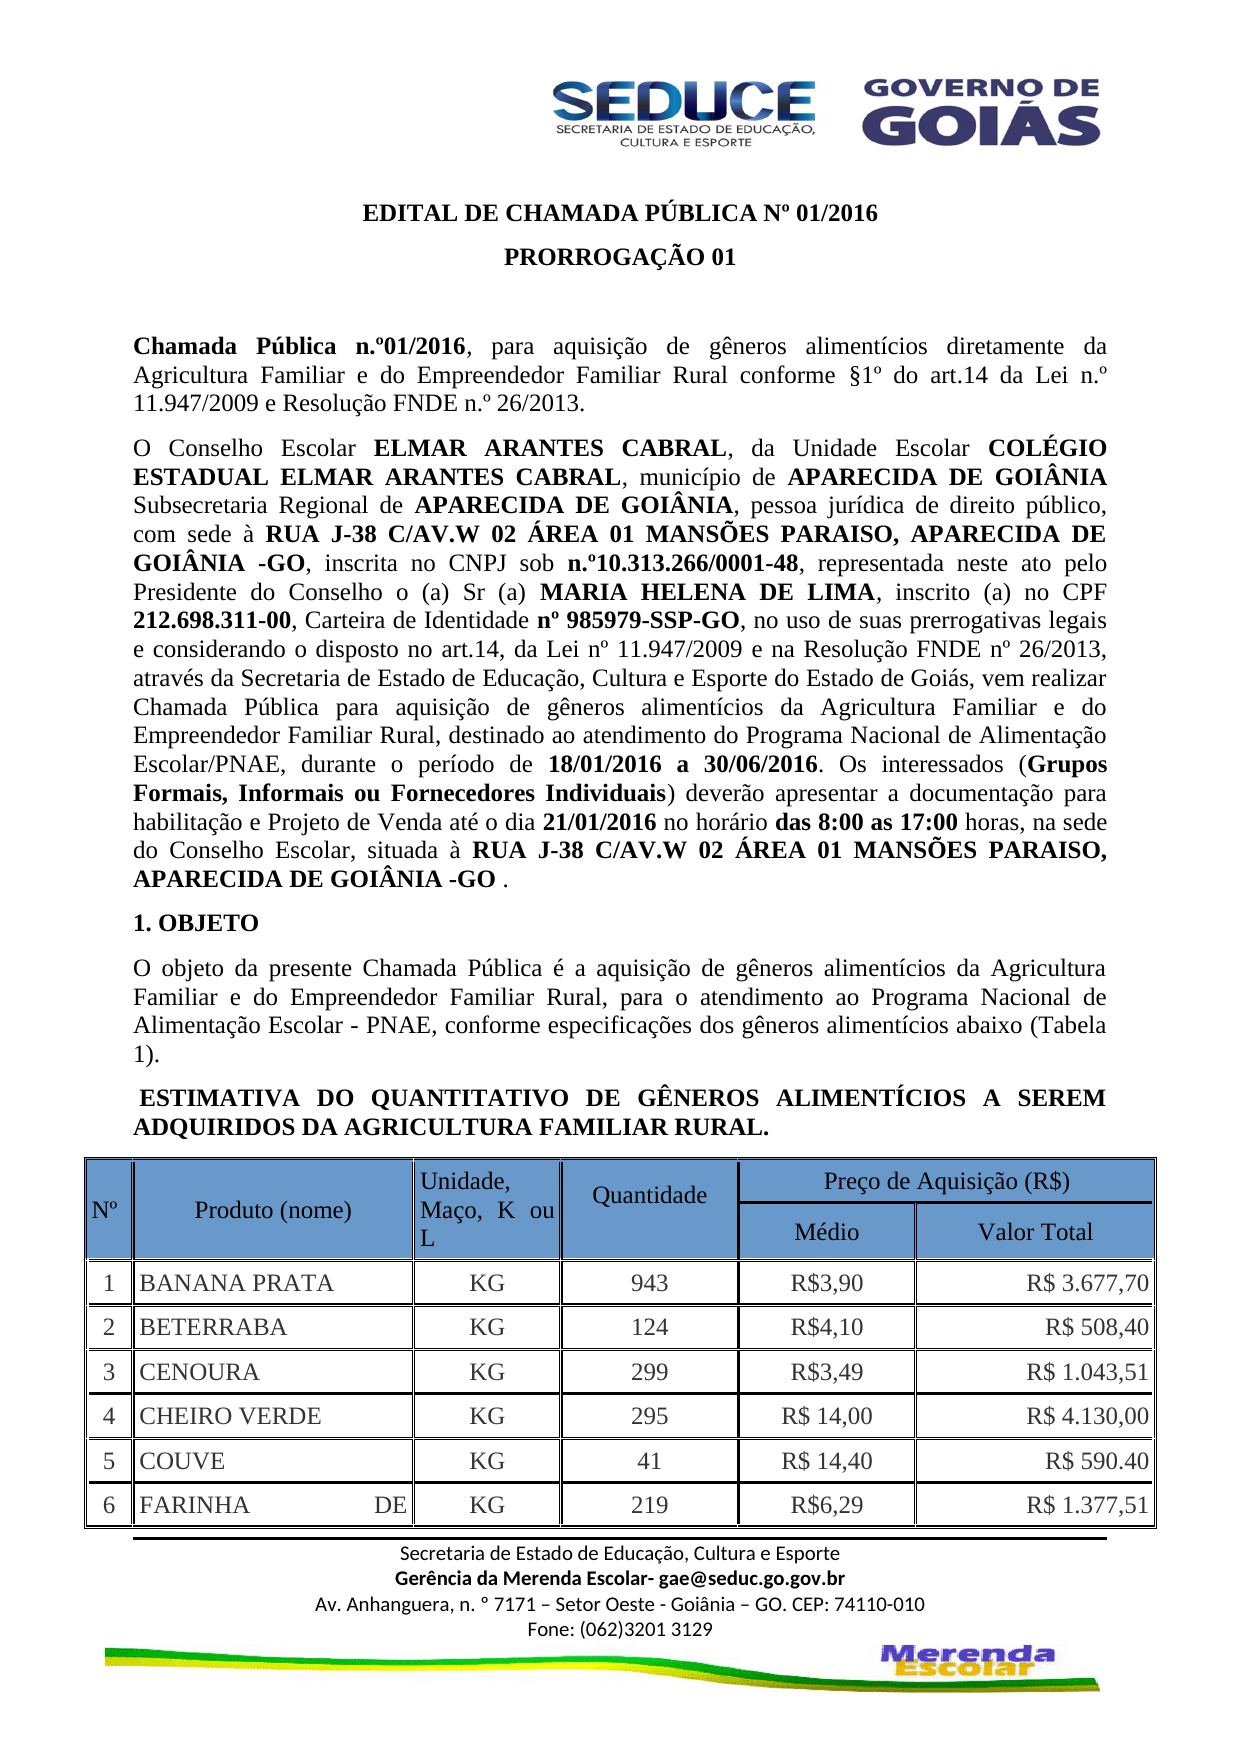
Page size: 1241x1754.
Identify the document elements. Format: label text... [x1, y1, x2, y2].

table_cell 124 [563, 1307, 737, 1347]
table_cell Médio [740, 1204, 914, 1258]
text EDITAL DE CHAMADA PÚBLICA Nº 01/2016 [133, 198, 1107, 227]
table_cell R$ 14,00 [740, 1395, 914, 1436]
table_header Quantidade [561, 1158, 738, 1258]
table_header Unidade, Maço, K ou L [414, 1158, 561, 1258]
table_cell R$ 1.043,51 [917, 1348, 1154, 1392]
table_cell R$6,29 [738, 1484, 916, 1525]
text O objeto da presente Chamada Pública é a aquisição de gêneros alimentícios da Agricultura Familiar e do Empreendedor Familiar Rural, para o atendimento ao Programa Nacional de Alimentação Escolar - PNAE, conforme especificações dos gêneros alimentícios abaixo (Tabela 1). [133, 953, 1107, 1068]
table_cell CENOURA [135, 1351, 412, 1392]
table_header Preço de Aquisição (R$) [738, 1160, 1154, 1201]
table_cell KG [415, 1395, 559, 1436]
text ESTIMATIVA DO QUANTITATIVO DE GÊNEROS ALIMENTÍCIOS A SEREM ADQUIRIDOS DA AGRICULTURA FAMILIAR RURAL. [133, 1083, 1107, 1141]
table_cell KG [415, 1440, 559, 1481]
table_cell R$ 4.130,00 [917, 1392, 1154, 1436]
table_cell 41 [563, 1440, 737, 1481]
text PRORROGAÇÃO 01 [133, 242, 1107, 271]
table_cell Valor Total [917, 1201, 1154, 1258]
table_cell 943 [563, 1262, 737, 1303]
table_cell 6 [87, 1481, 133, 1525]
table_cell R$4,10 [740, 1307, 914, 1347]
table_cell COUVE [135, 1440, 412, 1481]
table_cell KG [414, 1481, 561, 1525]
table_cell R$ 1.377,51 [916, 1481, 1154, 1525]
table_cell R$ 508,40 [917, 1303, 1154, 1347]
table_cell R$ 14,40 [740, 1440, 914, 1481]
table_cell 5 [87, 1436, 131, 1481]
table_cell BANANA PRATA [135, 1262, 412, 1303]
table_cell KG [415, 1307, 559, 1347]
text O Conselho Escolar ELMAR ARANTES CABRAL, da Unidade Escolar COLÉGIO ESTADUAL ELMAR ARANTES CABRAL, município de APARECIDA DE GOIÂNIA Subsecretaria Regional de APARECIDA DE GOIÂNIA, pessoa jurídica de direito público, com sede à RUA J-38 C/AV.W 02 ÁREA 01 MANSÕES PARAISO, APARECIDA DE GOIÂNIA -GO, inscrita no CNPJ sob n.º10.313.266/0001-48, representada neste ato pelo Presidente do Conselho o (a) Sr (a) MARIA HELENA DE LIMA, inscrito (a) no CPF 212.698.311-00, Carteira de Identidade nº 985979-SSP-GO, no uso de suas prerrogativas legais e considerando o disposto no art.14, da Lei nº 11.947/2009 e na Resolução FNDE nº 26/2013, através da Secretaria de Estado de Educação, Cultura e Esporte do Estado de Goiás, vem realizar Chamada Pública para aquisição de gêneros alimentícios da Agricultura Familiar e do Empreendedor Familiar Rural, destinado ao atendimento do Programa Nacional de Alimentação Escolar/PNAE, durante o período de 18/01/2016 a 30/06/2016. Os interessados (Grupos Formais, Informais ou Fornecedores Individuais) deverão apresentar a documentação para habilitação e Projeto de Venda até o dia 21/01/2016 no horário das 8:00 as 17:00 horas, na sede do Conselho Escolar, situada à RUA J-38 C/AV.W 02 ÁREA 01 MANSÕES PARAISO, APARECIDA DE GOIÂNIA -GO . [133, 433, 1107, 893]
table_header Nº [85, 1158, 133, 1258]
table_cell 219 [561, 1484, 738, 1525]
table_cell 1 [87, 1259, 131, 1303]
table_cell R$3,90 [740, 1262, 914, 1303]
table_cell R$ 590.40 [917, 1436, 1154, 1481]
table_cell FARINHA DE MANDIOCA [133, 1484, 413, 1525]
table_cell 295 [563, 1395, 737, 1436]
table_cell 3 [87, 1348, 131, 1392]
picture [552, 73, 1108, 154]
table_cell R$ 3.677,70 [917, 1259, 1154, 1303]
text Chamada Pública n.º01/2016, para aquisição de gêneros alimentícios diretamente da Agricultura Familiar e do Empreendedor Familiar Rural conforme §1º do art.14 da Lei n.º 11.947/2009 e Resolução FNDE n.º 26/2013. [133, 331, 1107, 417]
table_cell KG [415, 1351, 559, 1392]
table_cell R$3,49 [740, 1351, 914, 1392]
table_cell BETERRABA [135, 1307, 412, 1347]
table_header Produto (nome) [133, 1160, 413, 1258]
table_cell KG [415, 1262, 559, 1303]
table_cell 2 [87, 1303, 131, 1347]
text 1. OBJETO [133, 908, 1107, 937]
table_cell CHEIRO VERDE [135, 1395, 412, 1436]
table_cell 299 [563, 1351, 737, 1392]
table_cell 4 [87, 1392, 131, 1436]
